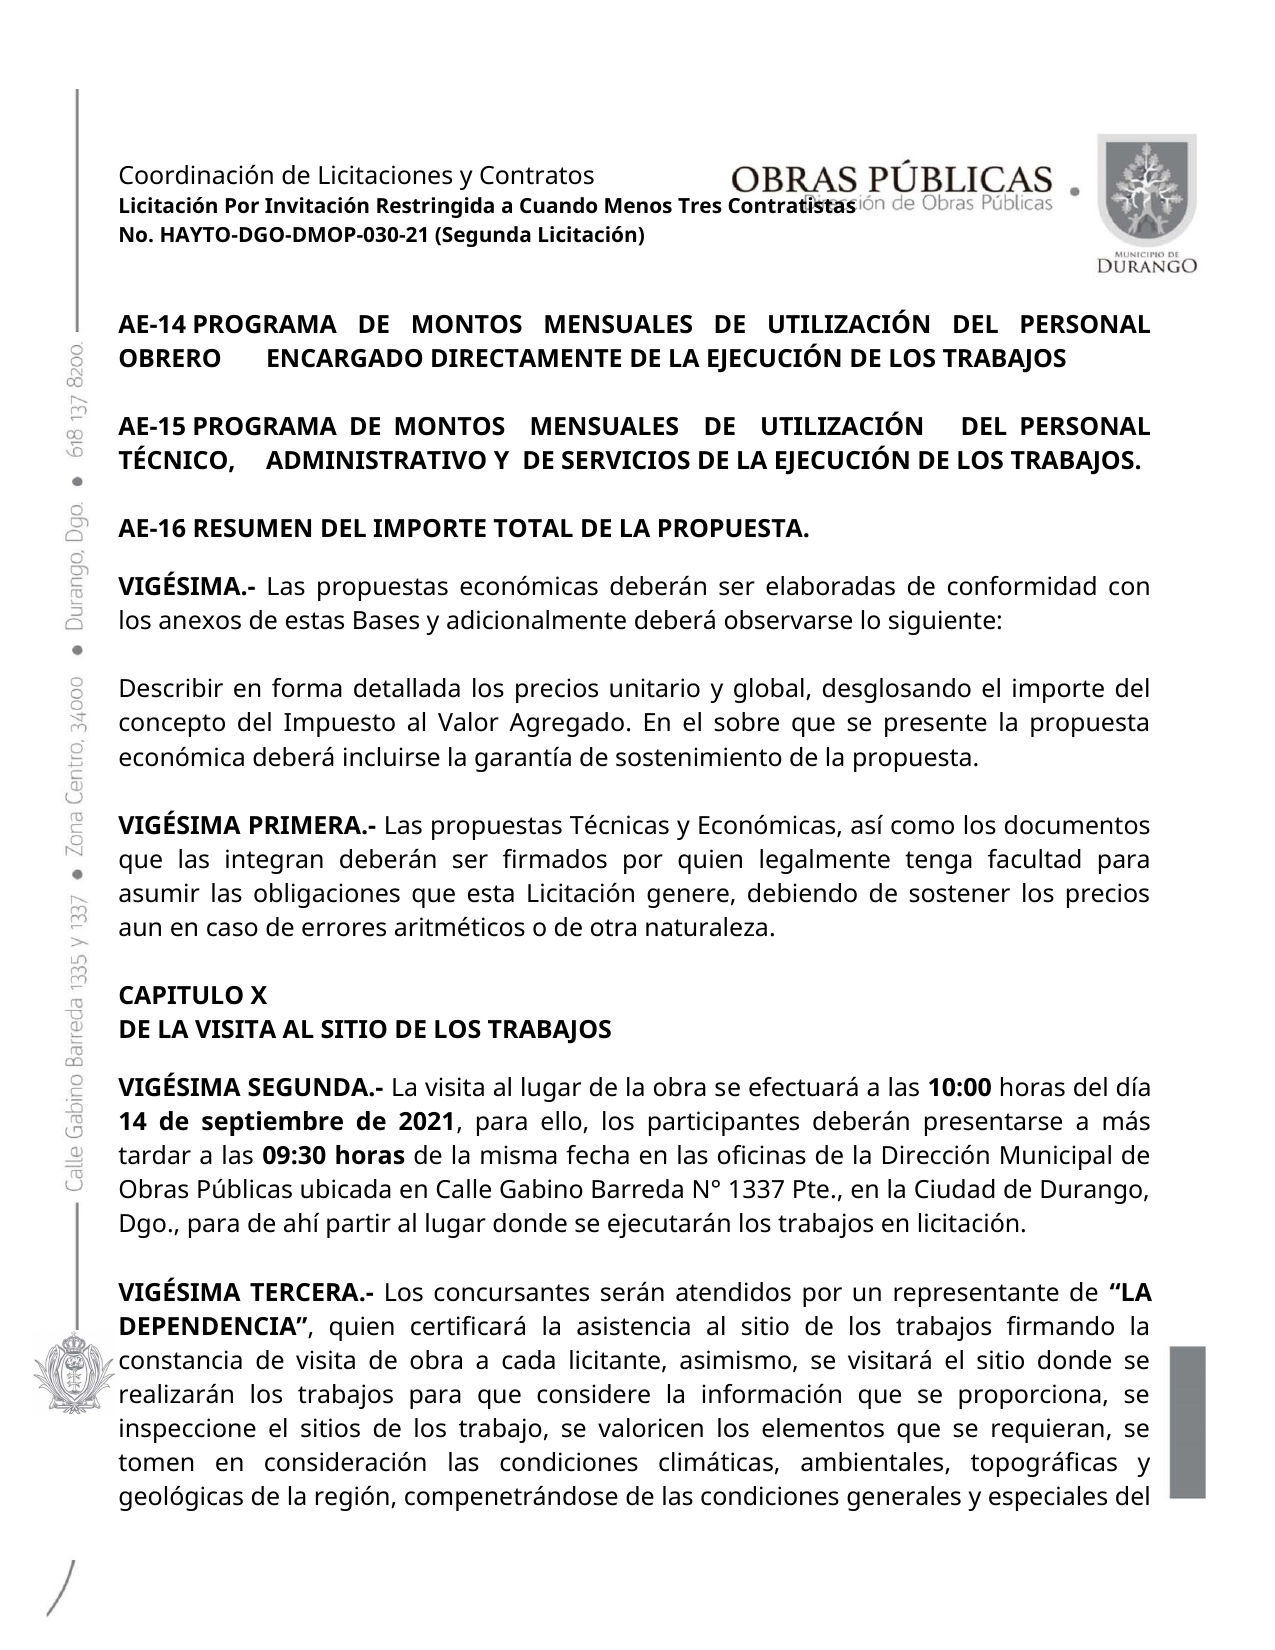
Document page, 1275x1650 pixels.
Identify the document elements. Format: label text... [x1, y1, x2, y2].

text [118, 1274, 1152, 1513]
text AE-16 RESUMEN DEL IMPORTE TOTAL DE [118, 511, 1152, 545]
text CAPITULO X [118, 978, 1152, 1012]
text VIGÉSIMA.- Las propuestas económicas deberán ser elaboradas de conformidad con los anexos de estas Bases y adicionalmente deberá observarse lo siguiente: [118, 569, 1152, 637]
text Describir en forma detallada los precios unitario y global, desglosando el importe del concepto del Impuesto al Valor Agregado. En el sobre que se presente la propuesta económica deberá incluirse la garantía de sostenimiento de la propuesta. [118, 671, 1152, 773]
text DE SITIO DE LOS TRABAJOS [118, 1012, 1152, 1046]
picture [31, 89, 1206, 1650]
text VIGÉSIMA PRIMERA.- Las propuestas Técnicas y Económicas, así como los documentos que las integran deberán ser firmados por quien legalmente tenga facultad para asumir las obligaciones que esta Licitación genere, debiendo de sostener los precios aun en caso de errores aritméticos o de otra naturaleza. [118, 807, 1152, 943]
text AE-15 PROGRAMA DE MONTOS MENSUALES DE UTILIZACIÓN DEL PERSONAL TÉCNICO, ADMINISTRATIVO Y DE SERVICIOS DE LOS TRABAJOS. [118, 408, 1152, 477]
text AE-14 PROGRAMA DE MONTOS MENSUALES DE UTILIZACIÓN DEL PERSONAL OBRERO ENCARGADO DIRECTAMENTE DE LOS TRABAJOS [118, 306, 1152, 374]
text VIGÉSIMA SEGUNDA.- La visita al lugar de la obra se efectuará a las 10:00 horas del día 14 de septiembre de 2021, para ello, los participantes deberán presentarse a más tardar a las 09:30 horas de la misma fecha en las oficinas de la Dirección Municipal de Obras Públicas ubicada en Calle Gabino Barreda N° 1337 Pte., en de Durango, Dgo., para de ahí partir al lugar donde se ejecutarán los trabajos en licitación. [118, 1070, 1152, 1240]
